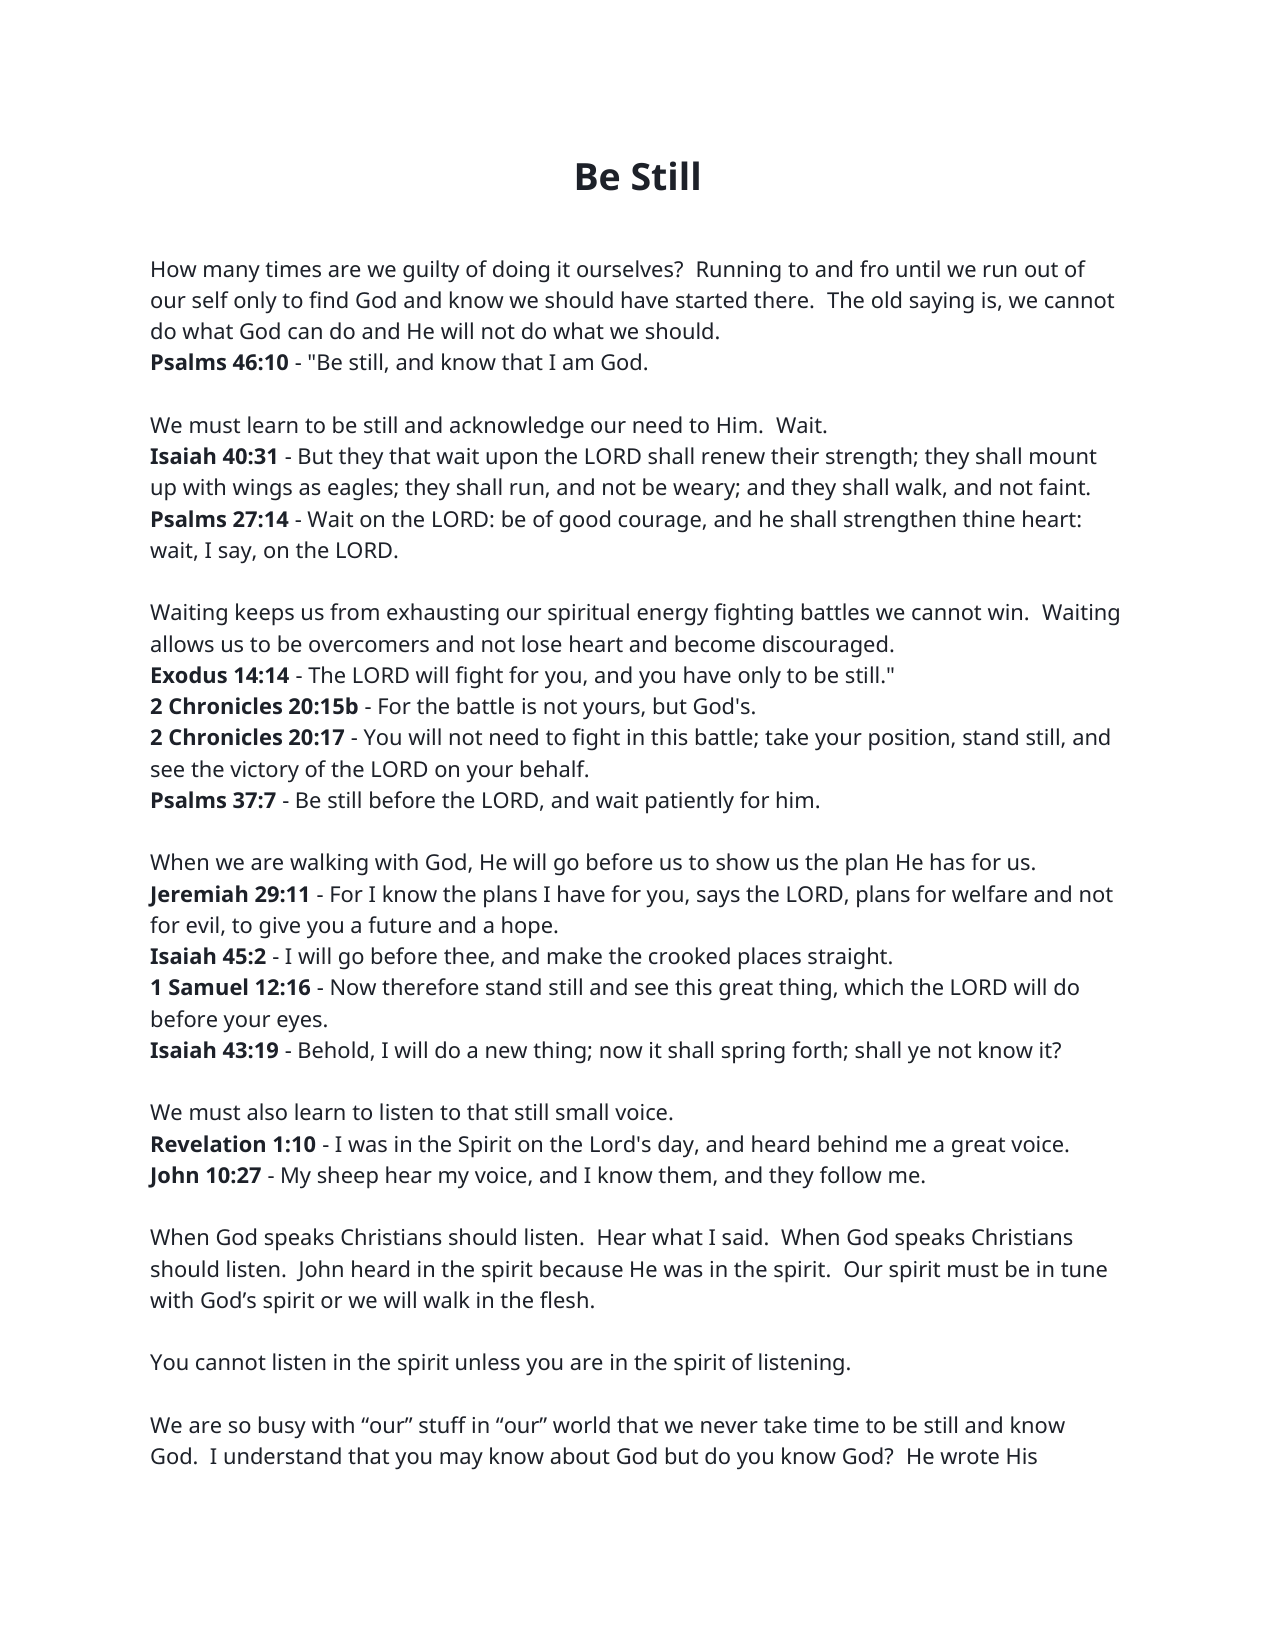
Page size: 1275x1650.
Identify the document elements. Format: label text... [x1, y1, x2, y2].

text Isaiah 43:19 - Behold, I will do a new thing; now it shall spring forth; shall ye not know it? [150, 1033, 1125, 1064]
text How many times are we guilty of doing it ourselves? Running to and fro until we run out of our self only to find God and know we should have started there. The old saying is, we cannot do what God can do and He will not do what we should. [150, 252, 1125, 346]
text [150, 1408, 1125, 1471]
text 1 Samuel 12:16 - Now therefore stand still and see this great thing, which the LORD will do before your eyes. [150, 971, 1125, 1033]
text We must learn to be still and acknowledge our need to Him. Wait. [150, 408, 1125, 439]
text We must also learn to listen to that still small voice. [150, 1096, 1125, 1127]
text Isaiah 40:31 - But they that wait upon the LORD shall renew their strength; they shall mount up with wings as eagles; they shall run, and not be weary; and they shall walk, and not faint. [150, 439, 1125, 502]
text 2 Chronicles 20:15b - For the battle is not yours, but God's. [150, 689, 1125, 721]
text Revelation 1:10 - I was in the Spirit on the Lord's day, and heard behind me a great voice. [150, 1127, 1125, 1158]
text Exodus 14:14 - The LORD will fight for you, and you have only to be still." [150, 658, 1125, 689]
text You cannot listen in the spirit unless you are in the spirit of listening. [150, 1346, 1125, 1377]
text Jeremiah 29:11 - For I know the plans I have for you, says the LORD, plans for welfare and not for evil, to give you a future and a hope. [150, 877, 1125, 939]
text John 10:27 - My sheep hear my voice, and I know them, and they follow me. [150, 1158, 1125, 1189]
text Waiting keeps us from exhausting our spiritual energy fighting battles we cannot win. Waiting allows us to be overcomers and not lose heart and become discouraged. [150, 596, 1125, 658]
text When God speaks Christians should listen. Hear what I said. When God speaks Christians should listen. John heard in the spirit because He was in the spirit. Our spirit must be in tune with God’s spirit or we will walk in the flesh. [150, 1221, 1125, 1314]
text When we are walking with God, He will go before us to show us the plan He has for us. [150, 846, 1125, 877]
text 2 Chronicles 20:17 - You will not need to fight in this battle; take your position, stand still, and see the victory of the LORD on your behalf. [150, 721, 1125, 783]
text Isaiah 45:2 - I will go before thee, and make the crooked places straight. [150, 939, 1125, 971]
text Psalms 27:14 - Wait on the LORD: be of good courage, and he shall strengthen thine heart: wait, I say, on the LORD. [150, 502, 1125, 564]
text Psalms 37:7 - Be still before the LORD, and wait patiently for him. [150, 783, 1125, 814]
text Psalms 46:10 - "Be still, and know that I am God. [150, 346, 1125, 377]
text Be Still [150, 150, 1125, 201]
